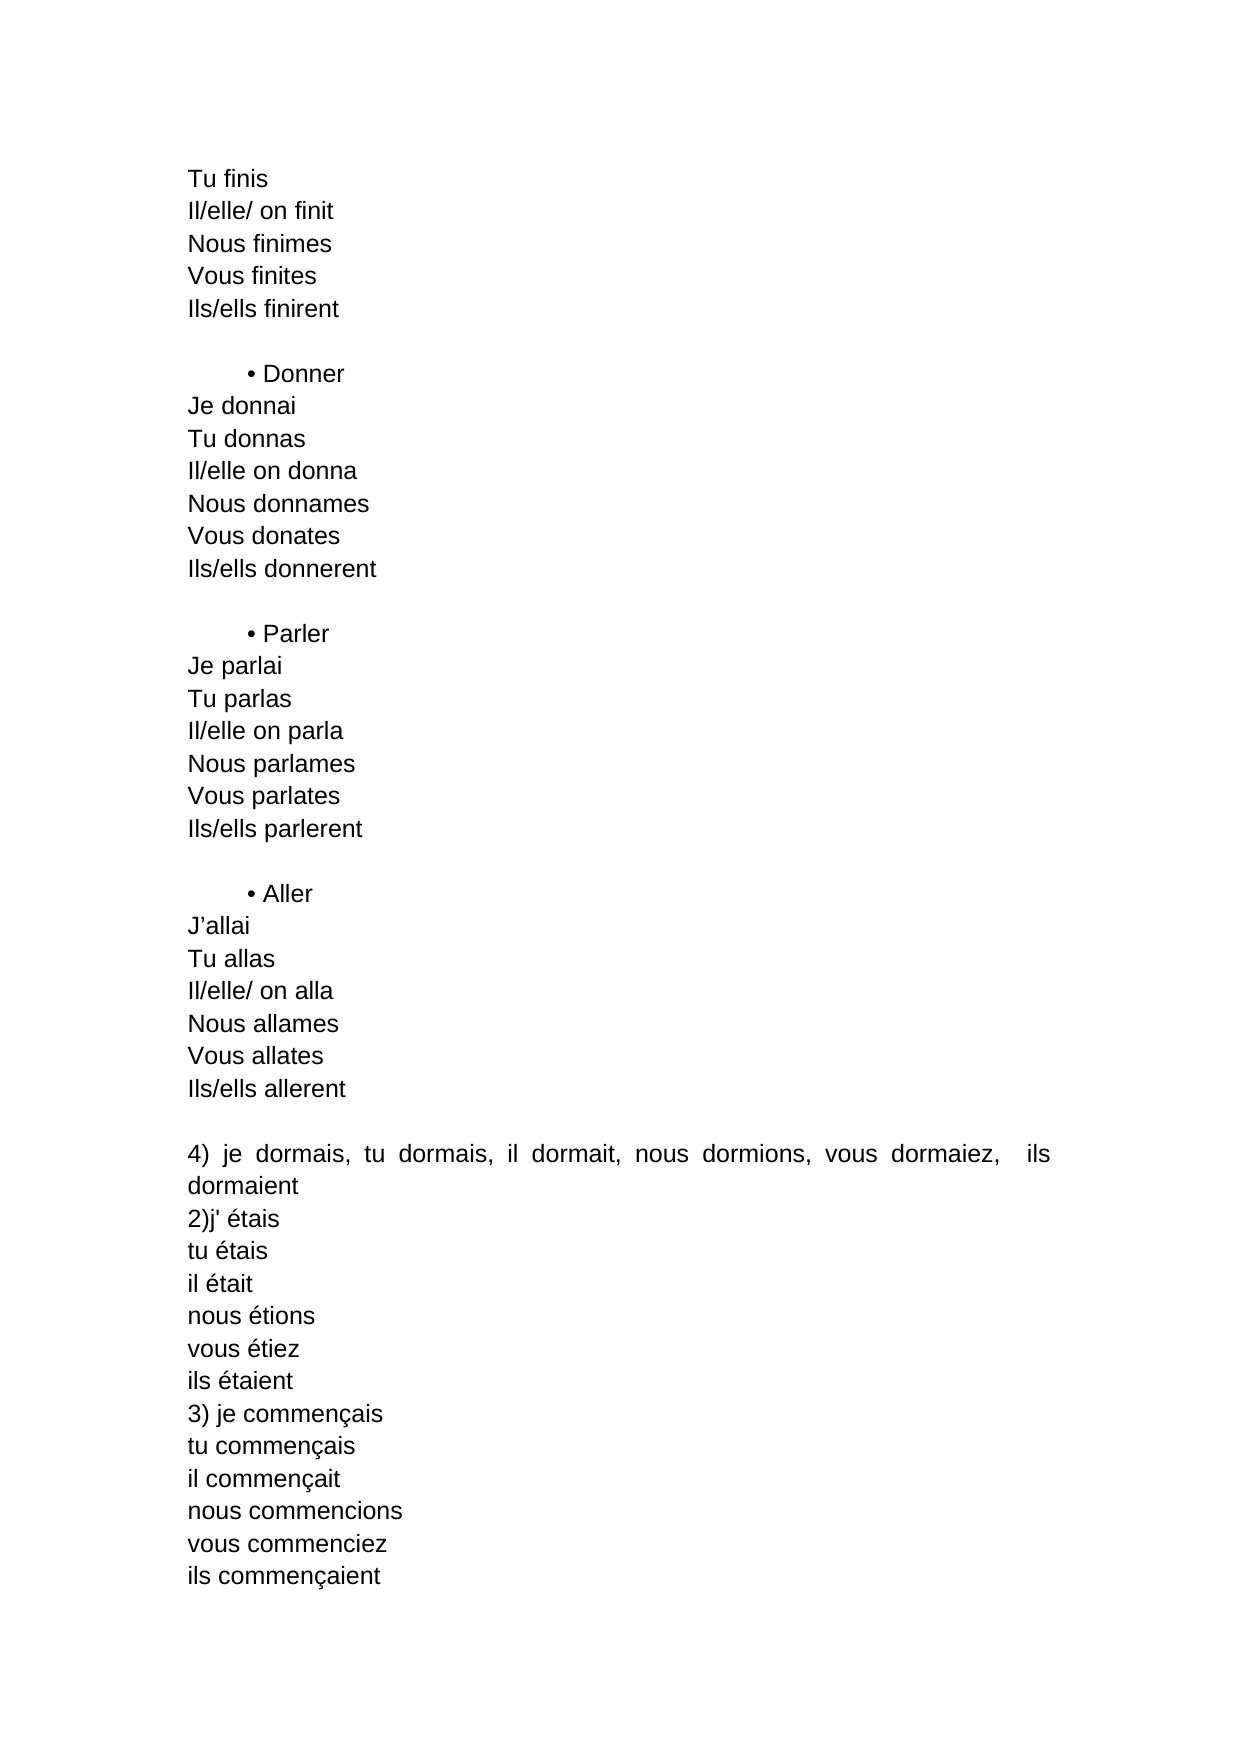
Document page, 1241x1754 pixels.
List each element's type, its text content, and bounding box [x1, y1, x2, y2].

text Il/elle/ on finit [187, 194, 1053, 227]
text vous commenciez [187, 1527, 1053, 1559]
text 4) je dormais, tu dormais, il dormait, nous dormions, vous dormaiez, ils dormaient [187, 1137, 1053, 1202]
text Ils/ells finirent [187, 292, 1053, 324]
text tu étais [187, 1234, 1053, 1267]
text Il/elle/ on alla [187, 974, 1053, 1007]
text Il/elle on donna [187, 454, 1053, 487]
text ils commençaient [187, 1559, 1053, 1592]
text Je parlai [187, 649, 1053, 682]
text • Donner [247, 357, 1053, 389]
text Vous parlates [187, 779, 1053, 812]
text Tu parlas [187, 682, 1053, 714]
text Ils/ells donnerent [187, 552, 1053, 584]
text Vous allates [187, 1039, 1053, 1072]
text il commençait [187, 1462, 1053, 1494]
text Tu allas [187, 942, 1053, 974]
text vous étiez [187, 1332, 1053, 1364]
text 3) je commençais [187, 1397, 1053, 1429]
text • Parler [247, 617, 1053, 649]
text Nous parlames [187, 747, 1053, 779]
text Ils/ells parlerent [187, 812, 1053, 844]
text • Aller [247, 877, 1053, 909]
text ils étaient [187, 1364, 1053, 1397]
text Ils/ells allerent [187, 1072, 1053, 1104]
text tu commençais [187, 1429, 1053, 1462]
text Nous finimes [187, 227, 1053, 259]
text nous étions [187, 1299, 1053, 1332]
text 2)j' étais [187, 1202, 1053, 1234]
text Vous donates [187, 519, 1053, 552]
text Tu finis [187, 162, 1053, 194]
text J’allai [187, 909, 1053, 942]
text Il/elle on parla [187, 714, 1053, 747]
text Je donnai [187, 389, 1053, 422]
text Nous donnames [187, 487, 1053, 519]
text Tu donnas [187, 422, 1053, 454]
text il était [187, 1267, 1053, 1299]
text Vous finites [187, 259, 1053, 292]
text Nous allames [187, 1007, 1053, 1039]
text nous commencions [187, 1494, 1053, 1527]
